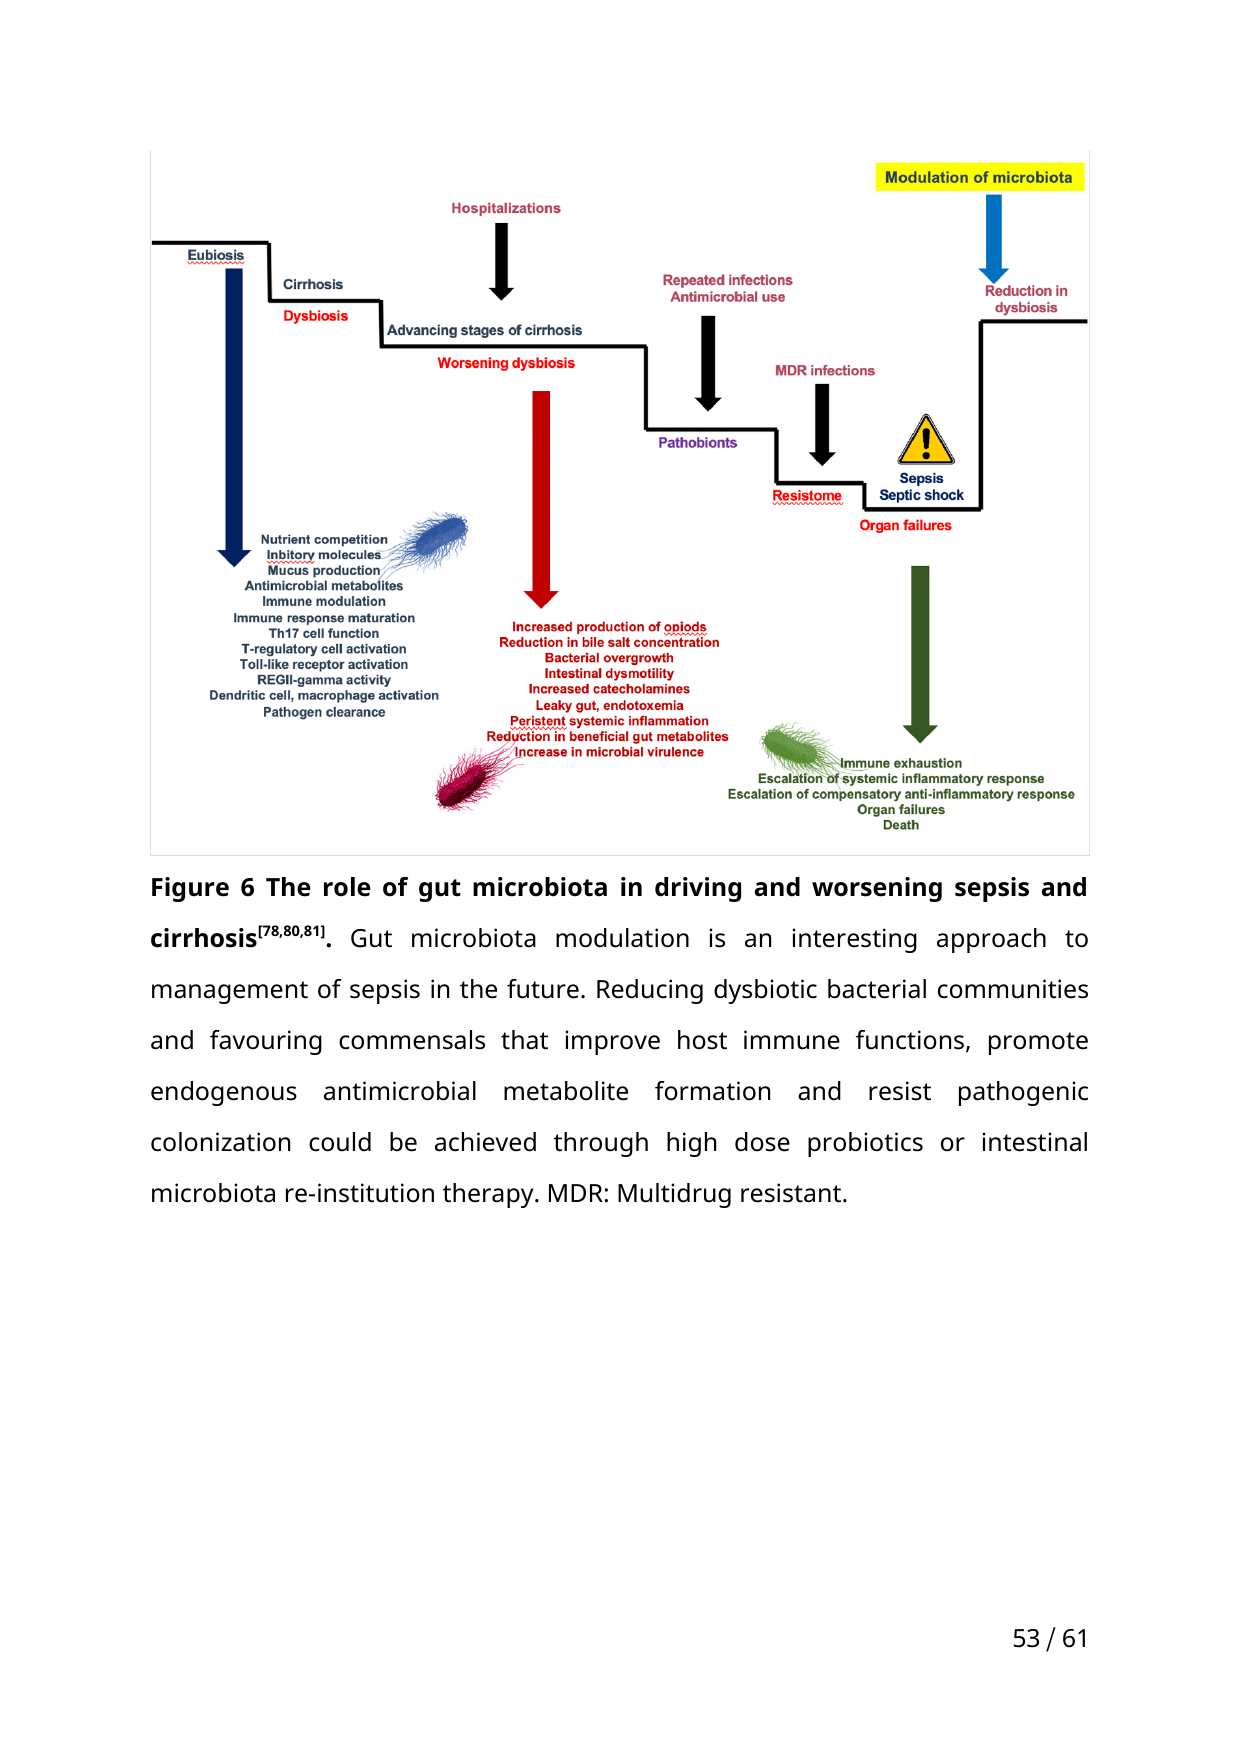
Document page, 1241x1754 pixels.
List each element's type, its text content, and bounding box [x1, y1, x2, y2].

picture [150, 150, 1091, 856]
text Figure 6 The role of gut microbiota in driving and worsening sepsis and cirrhosis[78,80,81]. Gut microbiota modulation is an interesting approach to management of sepsis in the future. Reducing dysbiotic bacterial communities and favouring commensals that improve host immune functions, promote endogenous antimicrobial metabolite formation and resist pathogenic colonization could be achieved through high dose probiotics or intestinal microbiota re-institution therapy. MDR: Multidrug resistant. [150, 869, 1090, 1209]
